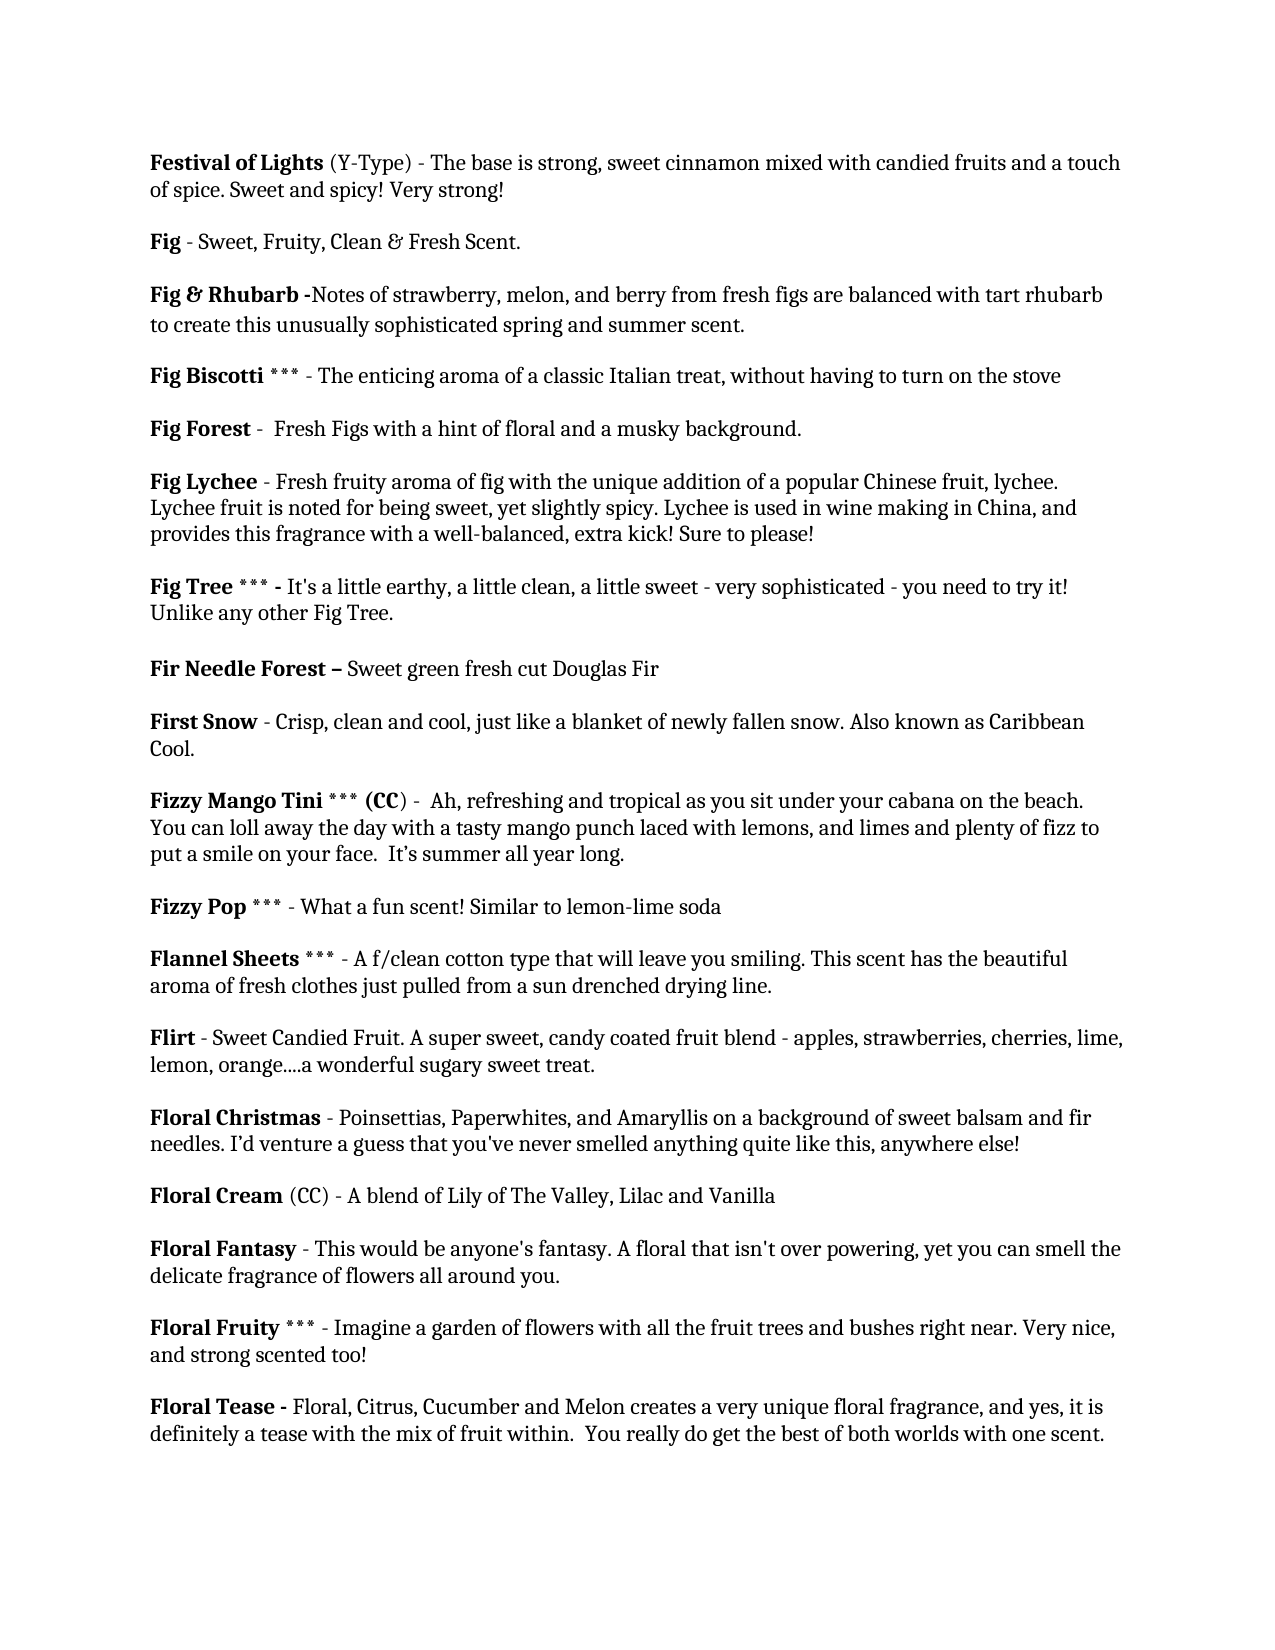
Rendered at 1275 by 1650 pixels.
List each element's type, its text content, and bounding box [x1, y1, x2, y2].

text Fig Tree *** - It's a little earthy, a little clean, a little sweet - very sophisticated - you need to try it! Unlike any other Fig Tree. [150, 574, 1125, 627]
text Fizzy Mango Tini *** (CC) - Ah, refreshing and tropical as you sit under your cabana on the beach. You can loll away the day with a tasty mango punch laced with lemons, and limes and plenty of fizz to put a smile on your face. It’s summer all year long. [150, 788, 1125, 867]
text Festival of Lights (Y-Type) - The base is strong, sweet cinnamon mixed with candied fruits and a touch of spice. Sweet and spicy! Very strong! [150, 150, 1125, 203]
text Floral Christmas - Poinsettias, Paperwhites, and Amaryllis on a background of sweet balsam and fir needles. I’d venture a guess that you've never smelled anything quite like this, anywhere else! [150, 1104, 1125, 1157]
text First Snow - Crisp, clean and cool, just like a blanket of newly fallen snow. Also known as Caribbean Cool. [150, 709, 1125, 762]
text Fig - Sweet, Fruity, Clean & Fresh Scent. [150, 229, 1125, 255]
text Fig & Rhubarb -Notes of strawberry, melon, and berry from fresh figs are balanced with tart rhubarb to create this unusually sophisticated spring and summer scent. [150, 282, 1125, 338]
text Floral Fantasy - This would be anyone's fantasy. A floral that isn't over powering, yet you can smell the delicate fragrance of flowers all around you. [150, 1236, 1125, 1289]
text Floral Cream (CC) - A blend of Lily of The Valley, Lilac and Vanilla [150, 1183, 1125, 1210]
text Flannel Sheets *** - A f/clean cotton type that will leave you smiling. This scent has the beautiful aroma of fresh clothes just pulled from a sun drenched drying line. [150, 946, 1125, 999]
text Fizzy Pop *** - What a fun scent! Similar to lemon-lime soda [150, 893, 1125, 920]
text Floral Fruity *** - Imagine a garden of flowers with all the fruit trees and bushes right near. Very nice, and strong scented too! [150, 1315, 1125, 1368]
text Fir Needle Forest – Sweet green fresh cut Douglas Fir [150, 653, 1125, 683]
text Fig Lychee - Fresh fruity aroma of fig with the unique addition of a popular Chinese fruit, lychee. Lychee fruit is noted for being sweet, yet slightly spicy. Lychee is used in wine making in China, and provides this fragrance with a well-balanced, extra kick! Sure to please! [150, 468, 1125, 547]
text Fig Biscotti *** - The enticing aroma of a classic Italian treat, without having to turn on the stove [150, 363, 1125, 389]
text Floral Tease - Floral, Citrus, Cucumber and Melon creates a very unique floral fragrance, and yes, it is definitely a tease with the mix of fruit within. You really do get the best of both worlds with one scent. [150, 1394, 1125, 1447]
text Flirt - Sweet Candied Fruit. A super sweet, candy coated fruit blend - apples, strawberries, cherries, lime, lemon, orange....a wonderful sugary sweet treat. [150, 1025, 1125, 1078]
text Fig Forest - Fresh Figs with a hint of floral and a musky background. [150, 416, 1125, 442]
